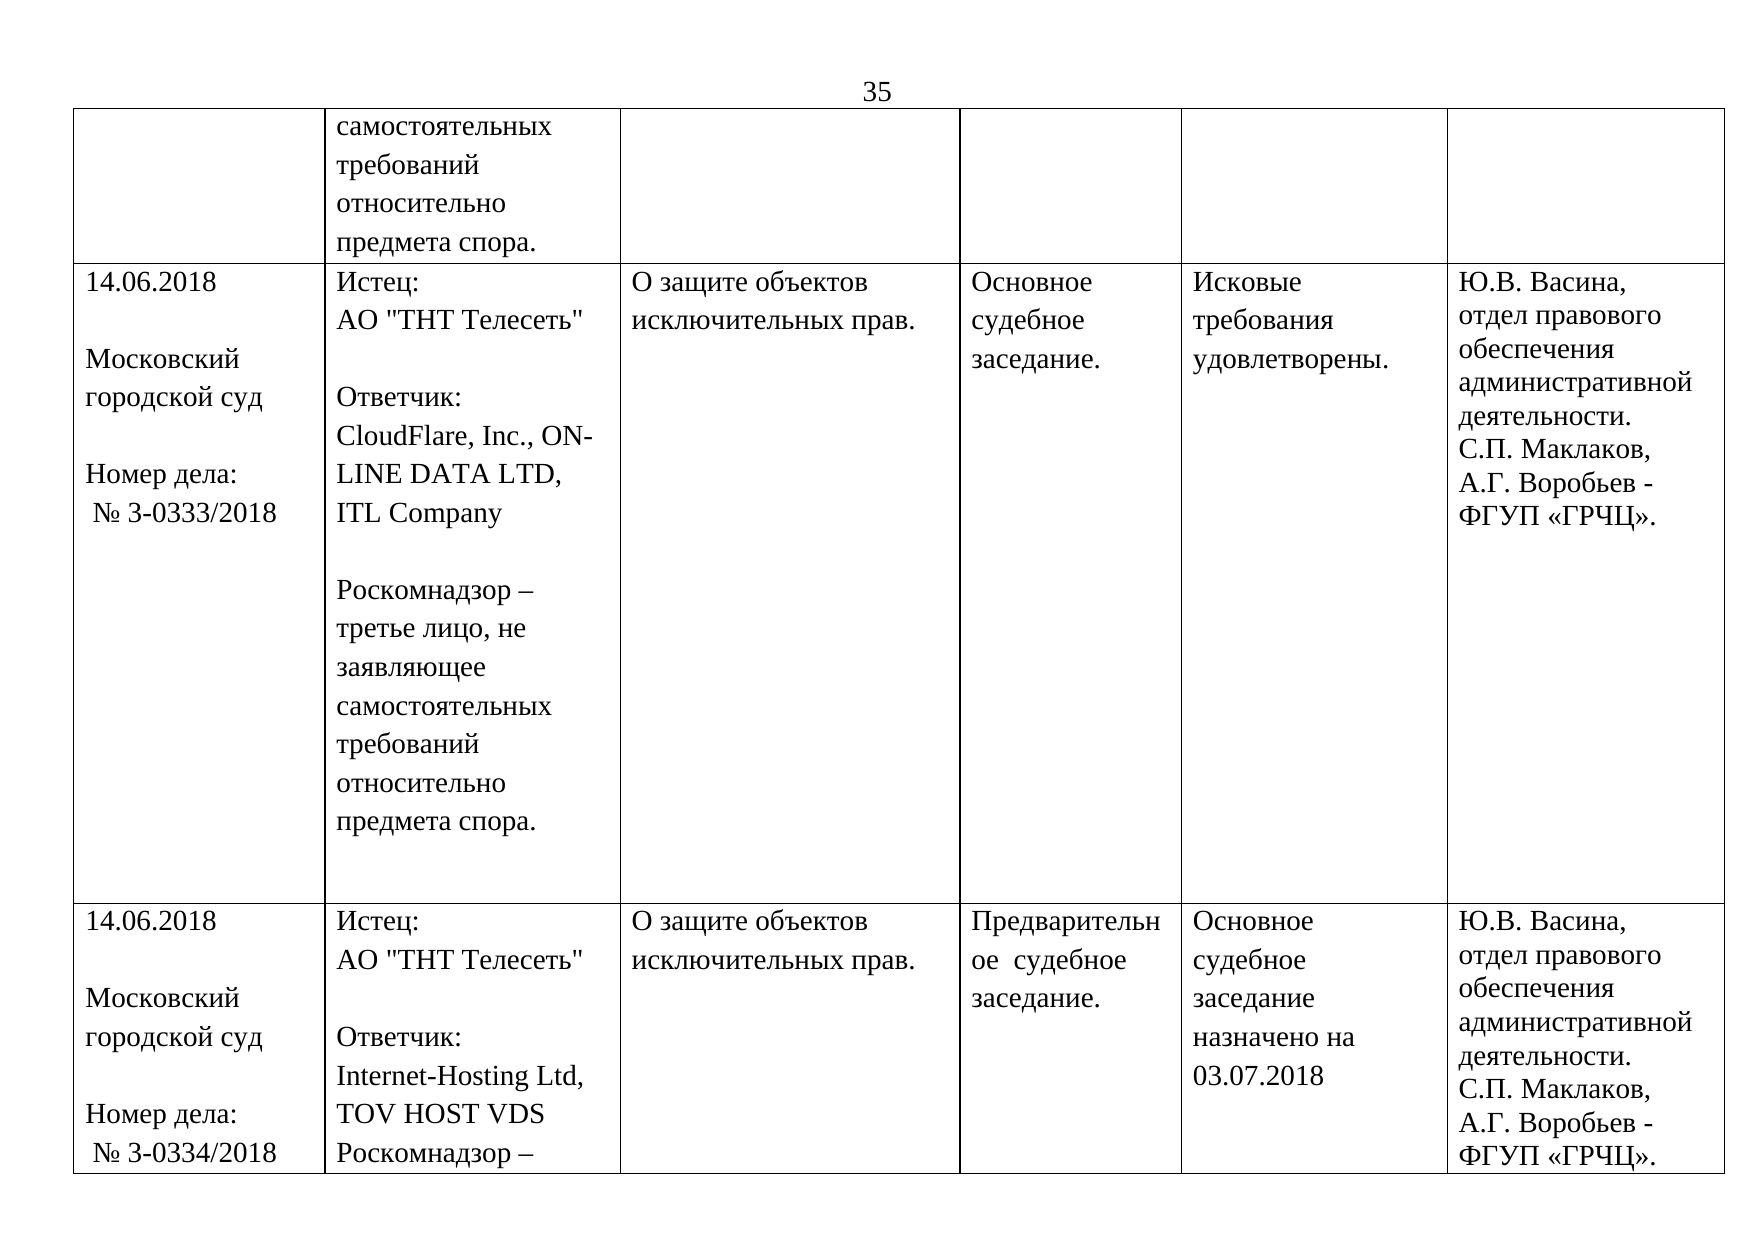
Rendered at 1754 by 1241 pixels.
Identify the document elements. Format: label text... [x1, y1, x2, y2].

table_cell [1448, 109, 1724, 263]
table_cell Исковые требования удовлетворены. [1182, 264, 1447, 902]
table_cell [74, 109, 324, 263]
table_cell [326, 109, 620, 263]
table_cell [1448, 904, 1724, 1173]
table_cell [961, 109, 1181, 263]
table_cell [621, 904, 959, 1173]
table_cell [74, 904, 324, 1173]
table_cell Истец: АО "ТНТ Телесеть" Ответчик: CloudFlare, Inc., ON-LINE DATA LTD, ITL Company Роскомнадзор – третье лицо, не заявляющее самостоятельных требований относительно предмета спора. [326, 264, 620, 902]
table_cell О защите объектов исключительных прав. [621, 264, 959, 902]
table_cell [1182, 904, 1447, 1173]
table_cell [961, 904, 1181, 1173]
table_cell Ю.В. Васина, отдел правового обеспечения административной деятельности. С.П. Маклаков, А.Г. Воробьев - ФГУП «ГРЧЦ». [1448, 264, 1724, 902]
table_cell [1182, 109, 1447, 263]
table_cell Основное судебное заседание. [961, 264, 1181, 902]
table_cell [326, 904, 620, 1173]
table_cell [621, 109, 959, 263]
table_cell 14.06.2018 Московский городской суд Номер дела: № 3-0333/2018 [74, 264, 324, 902]
